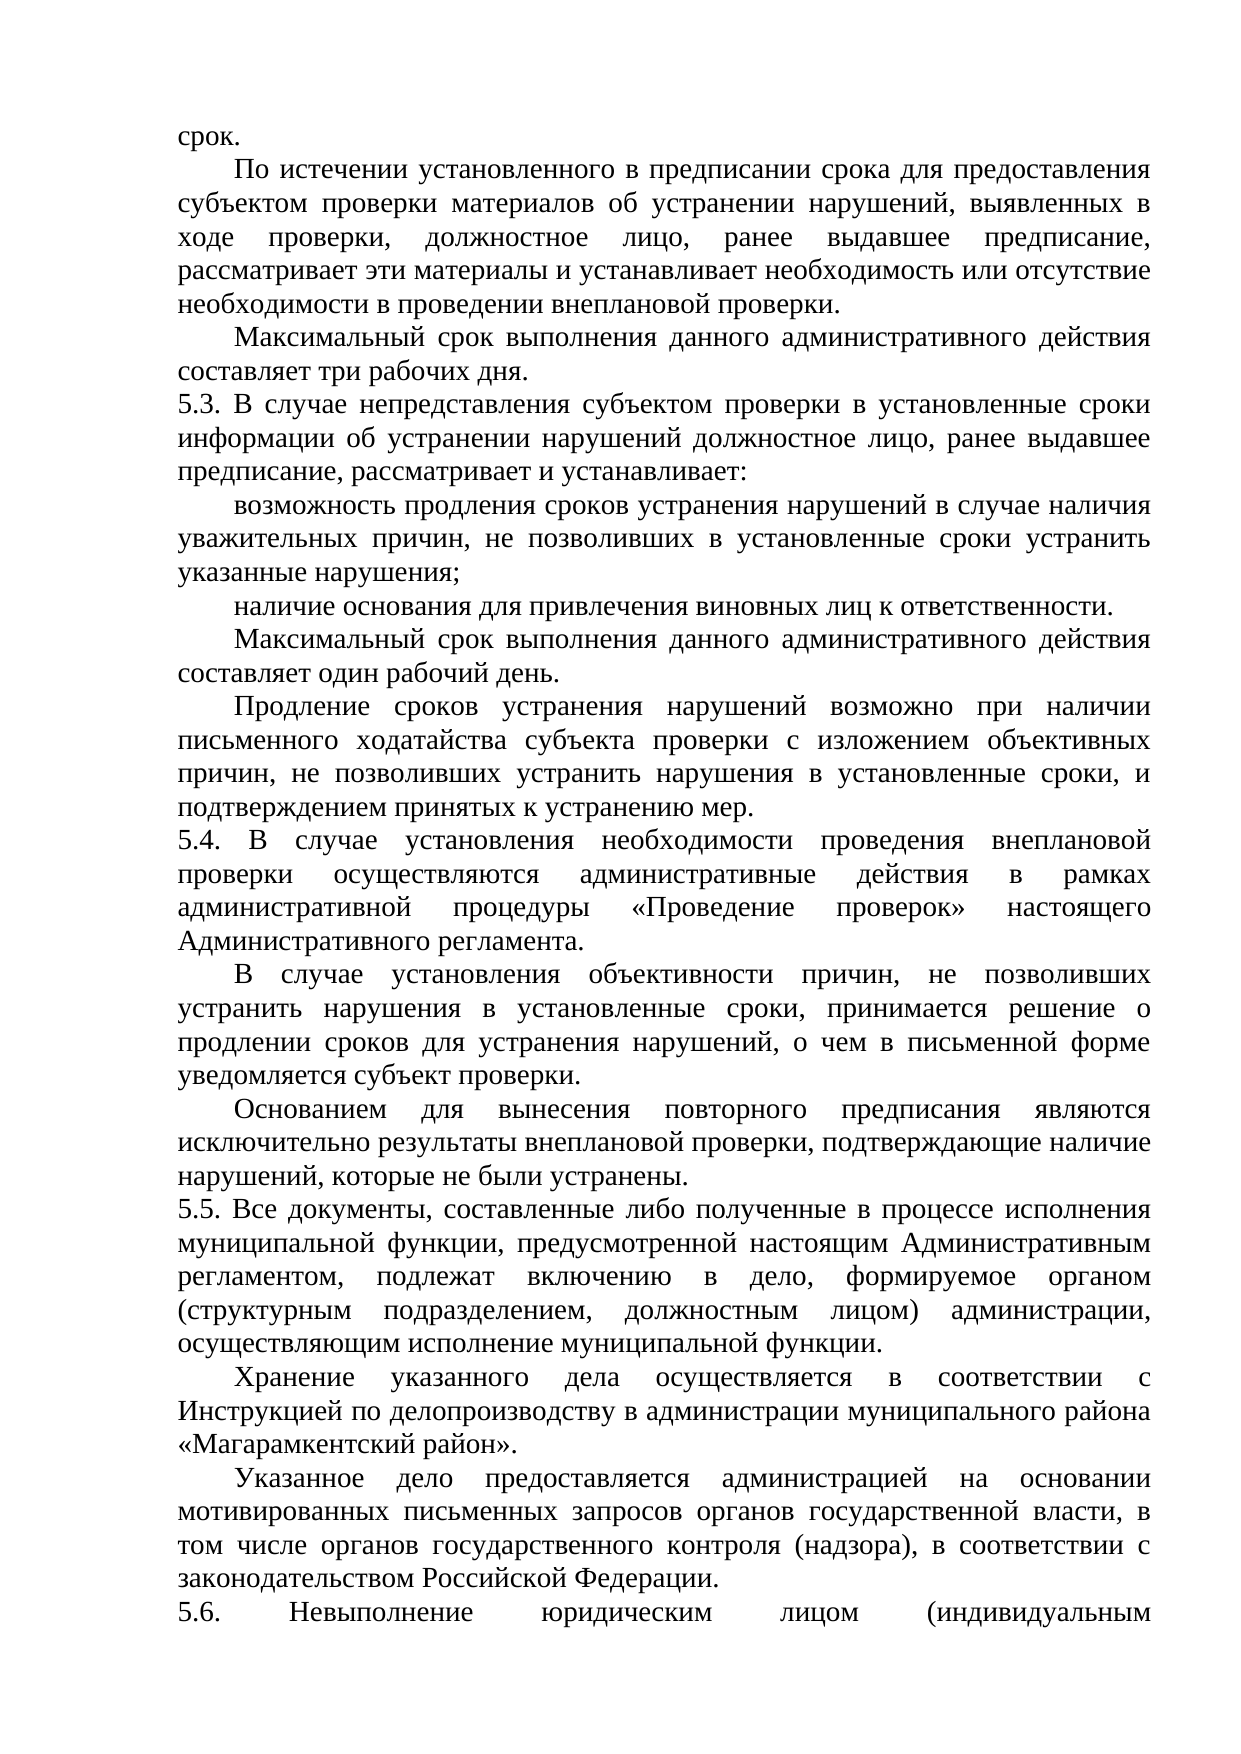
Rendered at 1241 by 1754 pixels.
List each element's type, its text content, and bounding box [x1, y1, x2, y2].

text Продление сроков устранения нарушений возможно при наличии письменного ходатайства субъекта проверки с изложением объективных причин, не позволивших устранить нарушения в установленные сроки, и подтверждением принятых к устранению мер. [177, 688, 1152, 822]
text 5.5. Все документы, составленные либо полученные в процессе исполнения муниципальной функции, предусмотренной настоящим Административным регламентом, подлежат включению в дело, формируемое органом (структурным подразделением, должностным лицом) администрации, осуществляющим исполнение муниципальной функции. [177, 1191, 1152, 1359]
text Основанием для вынесения повторного предписания являются исключительно результаты внеплановой проверки, подтверждающие наличие нарушений, которые не были устранены. [177, 1091, 1152, 1191]
text По истечении установленного в предписании срока для предоставления субъектом проверки материалов об устранении нарушений, выявленных в ходе проверки, должностное лицо, ранее выдавшее предписание, рассматривает эти материалы и устанавливает необходимость или отсутствие необходимости в проведении внеплановой проверки. [177, 152, 1152, 319]
text наличие основания для привлечения виновных лиц к ответственности. [177, 588, 1152, 621]
text возможность продления сроков устранения нарушений в случае наличия уважительных причин, не позволивших в установленные сроки устранить указанные нарушения; [177, 487, 1152, 588]
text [177, 118, 1152, 152]
text Указанное дело предоставляется администрацией на основании мотивированных письменных запросов органов государственной власти, в том числе органов государственного контроля (надзора), в соответствии с законодательством Российской Федерации. [177, 1460, 1152, 1594]
text Хранение указанного дела осуществляется в соответствии с Инструкцией по делопроизводству в администрации муниципального района «Магарамкентский район». [177, 1359, 1152, 1460]
text Максимальный срок выполнения данного административного действия составляет три рабочих дня. [177, 319, 1152, 386]
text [177, 1594, 1152, 1627]
text Максимальный срок выполнения данного административного действия составляет один рабочий день. [177, 621, 1152, 688]
text 5.3. В случае непредставления субъектом проверки в установленные сроки информации об устранении нарушений должностное лицо, ранее выдавшее предписание, рассматривает и устанавливает: [177, 386, 1152, 487]
text 5.4. В случае установления необходимости проведения внеплановой проверки осуществляются административные действия в рамках административной процедуры «Проведение проверок» настоящего Административного регламента. [177, 822, 1152, 957]
text В случае установления объективности причин, не позволивших устранить нарушения в установленные сроки, принимается решение о продлении сроков для устранения нарушений, о чем в письменной форме уведомляется субъект проверки. [177, 957, 1152, 1091]
